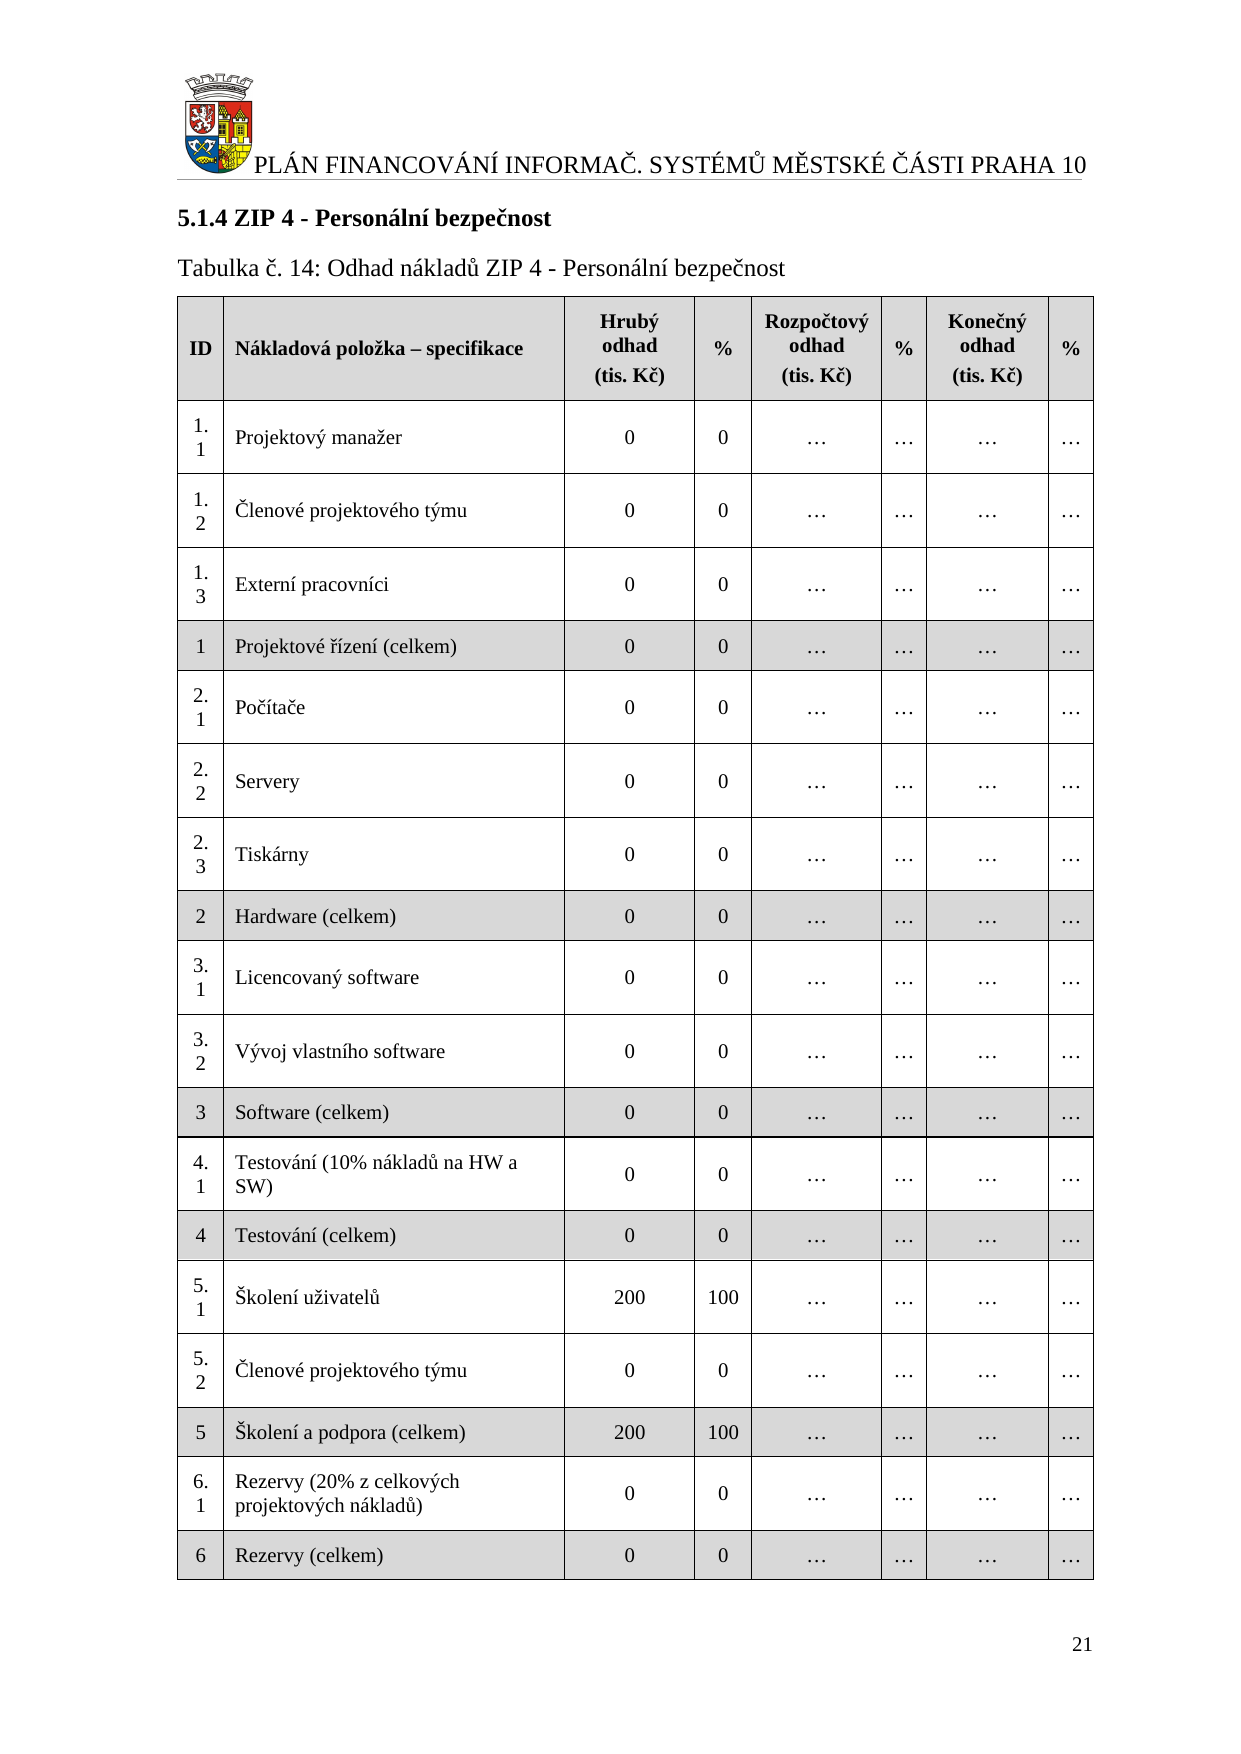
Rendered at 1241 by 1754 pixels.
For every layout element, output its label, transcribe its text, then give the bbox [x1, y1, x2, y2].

table_cell Testování (celkem) [224, 1211, 564, 1259]
table_cell … [882, 474, 926, 547]
table_cell … [882, 1088, 926, 1136]
table_cell … [927, 1211, 1048, 1259]
table_cell … [927, 1138, 1048, 1210]
table_cell … [927, 891, 1048, 940]
table_cell 0 [565, 1531, 694, 1579]
table_cell 0 [565, 621, 694, 670]
table_cell 2 [178, 891, 223, 940]
table_cell … [752, 1138, 881, 1210]
table_header % [882, 297, 926, 400]
table_cell … [752, 401, 881, 473]
table_cell … [752, 1531, 881, 1579]
table_cell … [927, 818, 1048, 890]
table_header % [695, 297, 751, 400]
table_cell … [752, 548, 881, 620]
table_cell 3 [178, 1088, 223, 1136]
subtitle 5.1.4 ZIP 4 - Personální bezpečnost [177, 203, 1092, 232]
table_cell 0 [565, 744, 694, 817]
table_cell … [927, 401, 1048, 473]
table_cell Servery [224, 744, 564, 817]
table_cell Projektový manažer [224, 401, 564, 473]
table_cell 1.3 [178, 548, 223, 620]
table_cell 0 [565, 891, 694, 940]
table_cell 5.1 [178, 1261, 223, 1333]
table_cell … [1049, 1457, 1093, 1529]
table_cell … [927, 1457, 1048, 1529]
table_cell 0 [695, 1334, 751, 1407]
table_cell … [927, 1015, 1048, 1087]
table_cell Školení a podpora (celkem) [224, 1408, 564, 1456]
table_cell 0 [695, 671, 751, 743]
table_cell … [1049, 401, 1093, 473]
table_cell 0 [565, 1088, 694, 1136]
table_cell … [1049, 941, 1093, 1013]
table_cell Externí pracovníci [224, 548, 564, 620]
table_cell … [882, 548, 926, 620]
table_cell … [927, 744, 1048, 817]
table_cell … [1049, 1531, 1093, 1579]
table_cell 4 [178, 1211, 223, 1259]
table_cell 4.1 [178, 1138, 223, 1210]
table_cell Projektové řízení (celkem) [224, 621, 564, 670]
table_cell 0 [565, 941, 694, 1013]
table_cell 0 [695, 1138, 751, 1210]
table_cell Hardware (celkem) [224, 891, 564, 940]
table_cell 3.1 [178, 941, 223, 1013]
table_cell … [752, 1211, 881, 1259]
table_cell … [1049, 1138, 1093, 1210]
table_cell … [1049, 548, 1093, 620]
table_cell … [882, 941, 926, 1013]
table_cell 0 [565, 1457, 694, 1529]
table_cell 0 [695, 548, 751, 620]
table_cell Členové projektového týmu [224, 474, 564, 547]
table_cell 1 [178, 621, 223, 670]
table_header Nákladová položka – specifikace [224, 297, 564, 400]
table_cell 6.1 [178, 1457, 223, 1529]
table_cell … [882, 1408, 926, 1456]
table_cell … [882, 1261, 926, 1333]
table_cell … [1049, 1334, 1093, 1407]
table_header % [1049, 297, 1093, 400]
table_cell 0 [695, 474, 751, 547]
table_cell … [882, 818, 926, 890]
table_cell … [752, 891, 881, 940]
table_cell … [882, 744, 926, 817]
table_cell … [752, 1408, 881, 1456]
table_cell Testování (10% nákladů na HW a SW) [224, 1138, 564, 1210]
table_cell … [752, 474, 881, 547]
table_cell … [927, 1334, 1048, 1407]
table_cell … [1049, 818, 1093, 890]
table_cell 0 [565, 671, 694, 743]
table_cell … [1049, 1211, 1093, 1259]
table_cell … [927, 621, 1048, 670]
table_cell 0 [565, 1138, 694, 1210]
table_cell Tiskárny [224, 818, 564, 890]
table_cell Licencovaný software [224, 941, 564, 1013]
table_cell … [752, 1261, 881, 1333]
table_cell 200 [565, 1408, 694, 1456]
table_cell 100 [695, 1408, 751, 1456]
table_cell … [927, 474, 1048, 547]
table_cell 0 [695, 621, 751, 670]
table_cell 0 [565, 474, 694, 547]
table_cell 0 [565, 1334, 694, 1407]
table_cell 6 [178, 1531, 223, 1579]
table_cell … [1049, 891, 1093, 940]
table_cell … [882, 621, 926, 670]
table_cell … [1049, 1261, 1093, 1333]
table_cell 200 [565, 1261, 694, 1333]
table_cell 0 [565, 1015, 694, 1087]
table_header ID [178, 297, 223, 400]
table_cell 0 [695, 1531, 751, 1579]
table_cell … [882, 1138, 926, 1210]
table_cell … [927, 1088, 1048, 1136]
table_cell … [752, 1088, 881, 1136]
table_cell … [1049, 621, 1093, 670]
table_cell 0 [695, 744, 751, 817]
table_cell … [882, 891, 926, 940]
table_cell 0 [695, 1088, 751, 1136]
table_cell Členové projektového týmu [224, 1334, 564, 1407]
table_cell 0 [565, 548, 694, 620]
table_cell 0 [695, 891, 751, 940]
table_cell Rezervy (20% z celkových projektových nákladů) [224, 1457, 564, 1529]
table_cell 2.2 [178, 744, 223, 817]
table_cell Software (celkem) [224, 1088, 564, 1136]
table_cell 0 [695, 1015, 751, 1087]
table_cell … [1049, 1088, 1093, 1136]
table_cell … [752, 818, 881, 890]
picture [183, 73, 254, 174]
table_cell … [927, 1261, 1048, 1333]
table_header Konečný odhad (tis. Kč) [927, 297, 1048, 400]
table_cell 1.2 [178, 474, 223, 547]
table_cell … [752, 941, 881, 1013]
table_cell 2.3 [178, 818, 223, 890]
table_cell … [927, 548, 1048, 620]
table_cell … [1049, 671, 1093, 743]
table_cell … [752, 1015, 881, 1087]
table_cell 0 [695, 818, 751, 890]
table_cell 0 [565, 818, 694, 890]
table_cell … [882, 1457, 926, 1529]
table_cell 0 [695, 1211, 751, 1259]
table_cell Školení uživatelů [224, 1261, 564, 1333]
table_cell … [1049, 1015, 1093, 1087]
table_cell … [1049, 474, 1093, 547]
table_cell … [927, 1408, 1048, 1456]
table_cell 5.2 [178, 1334, 223, 1407]
table_cell … [927, 941, 1048, 1013]
table_cell … [882, 1531, 926, 1579]
table_cell Počítače [224, 671, 564, 743]
table_cell 5 [178, 1408, 223, 1456]
table_cell 0 [695, 401, 751, 473]
table_cell … [1049, 1408, 1093, 1456]
table_cell … [882, 1211, 926, 1259]
table_cell … [927, 671, 1048, 743]
table_cell 0 [565, 401, 694, 473]
table_cell Rezervy (celkem) [224, 1531, 564, 1579]
table_cell 1.1 [178, 401, 223, 473]
table_cell … [1049, 744, 1093, 817]
text Tabulka č. 14: Odhad nákladů ZIP 4 - Personální bezpečnost [177, 253, 1092, 281]
table_cell 0 [695, 1457, 751, 1529]
table_cell Vývoj vlastního software [224, 1015, 564, 1087]
table_cell 100 [695, 1261, 751, 1333]
table_cell 3.2 [178, 1015, 223, 1087]
table_cell … [882, 401, 926, 473]
table_cell … [752, 1334, 881, 1407]
table_cell … [927, 1531, 1048, 1579]
table_cell 2.1 [178, 671, 223, 743]
table_cell 0 [565, 1211, 694, 1259]
table_cell … [752, 671, 881, 743]
table_cell … [882, 671, 926, 743]
table_header Rozpočtový odhad (tis. Kč) [752, 297, 881, 400]
table_cell … [882, 1334, 926, 1407]
table_cell … [882, 1015, 926, 1087]
table_cell … [752, 621, 881, 670]
table_cell … [752, 744, 881, 817]
table_header Hrubý odhad (tis. Kč) [565, 297, 694, 400]
table_cell 0 [695, 941, 751, 1013]
table_cell … [752, 1457, 881, 1529]
